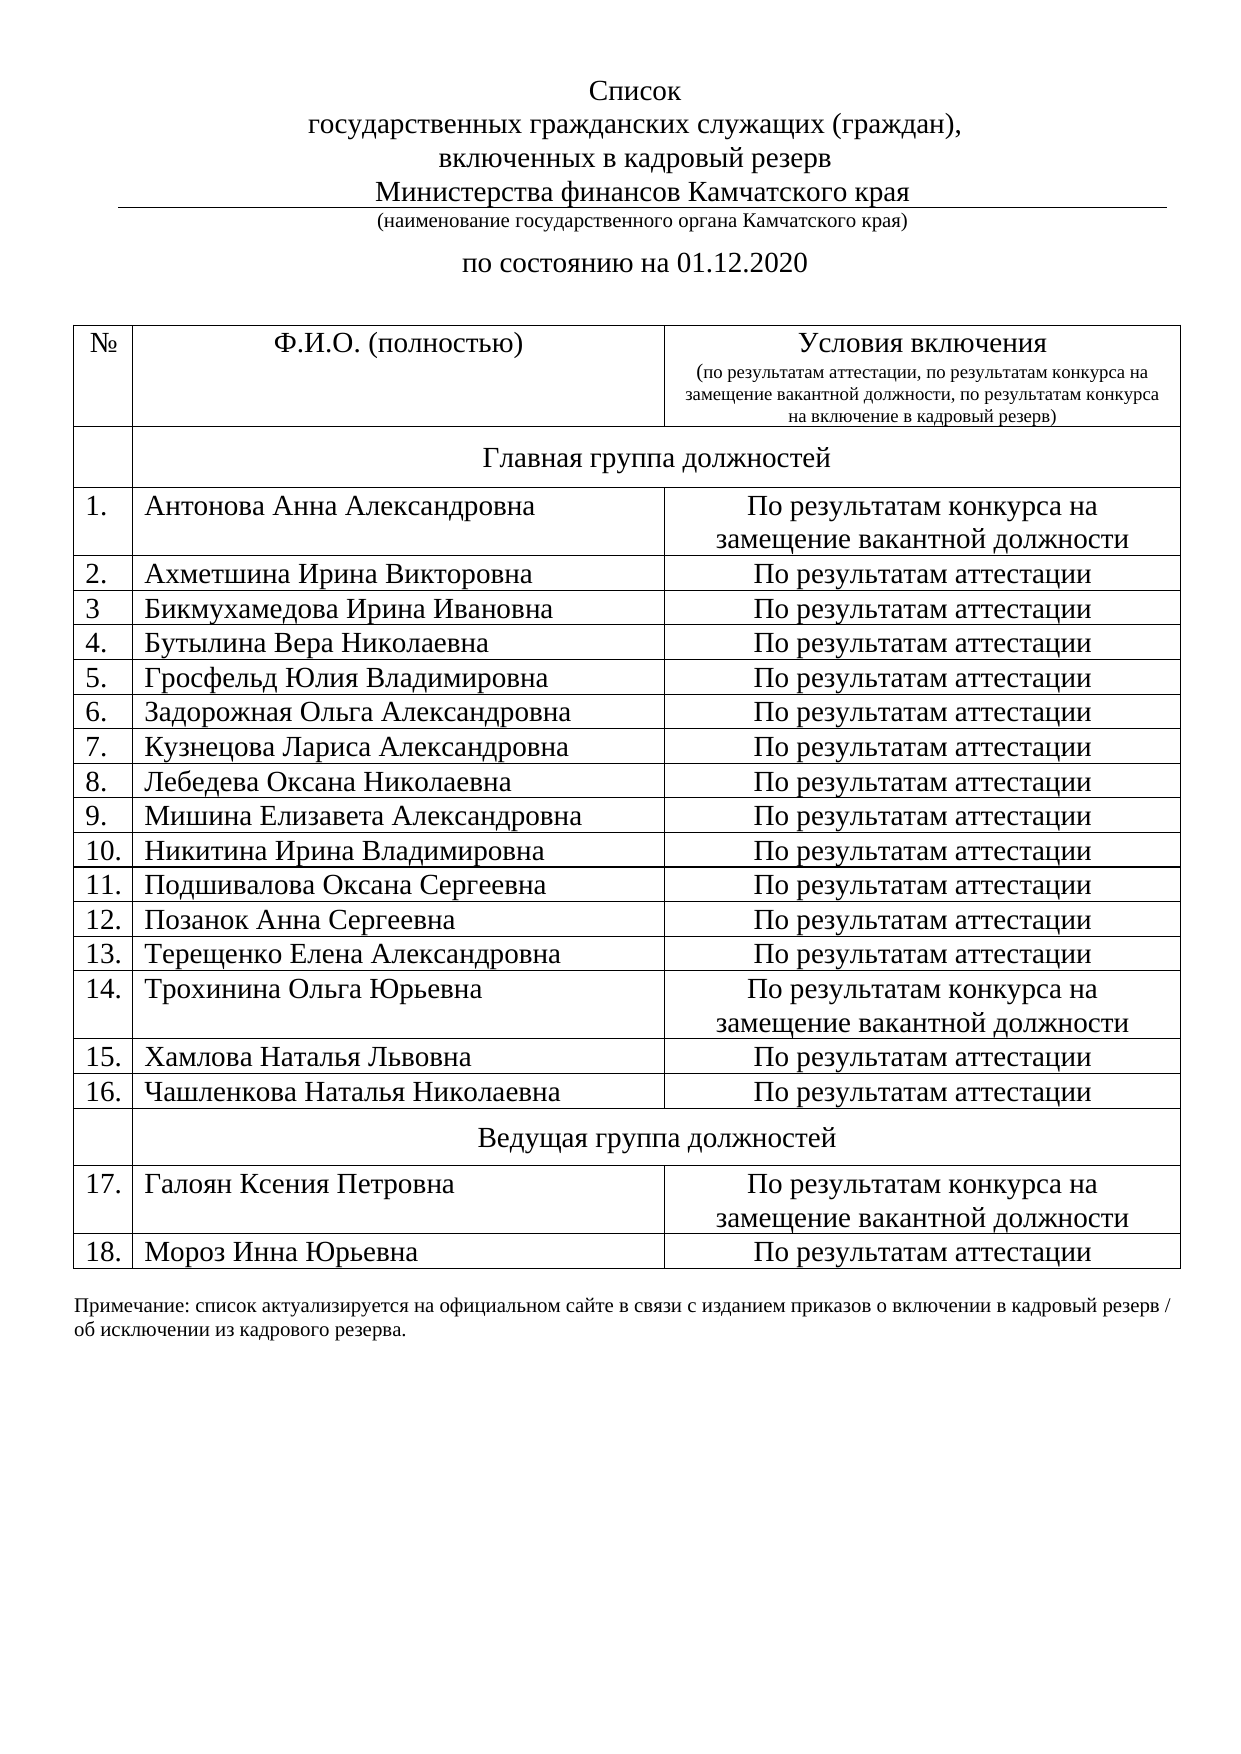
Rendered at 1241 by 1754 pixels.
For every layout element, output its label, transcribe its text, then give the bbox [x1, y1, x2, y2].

text по состоянию на 01.12.2020 [74, 245, 1196, 278]
table_header № [74, 326, 132, 426]
table_cell Позанок Анна Сергеевна [133, 902, 664, 936]
table_cell По результатам аттестации [665, 660, 1180, 693]
table_cell По результатам аттестации [665, 695, 1180, 728]
table_cell По результатам конкурса на замещение вакантной должности [665, 971, 1180, 1038]
table_cell [74, 1109, 132, 1165]
table_header Министерства финансов Камчатского края [118, 174, 1167, 207]
text государственных гражданских служащих (граждан), [74, 107, 1196, 140]
table_cell По результатам аттестации [665, 1039, 1180, 1073]
table_cell По результатам аттестации [665, 937, 1180, 970]
table_cell Ахметшина Ирина Викторовна [133, 556, 664, 590]
table_cell 8. [74, 764, 132, 797]
table_cell 10. [74, 833, 132, 866]
table_header Ф.И.О. (полностью) [133, 326, 664, 426]
table_cell 6. [74, 695, 132, 728]
table_cell По результатам аттестации [665, 764, 1180, 797]
table_cell 5. [74, 660, 132, 693]
table_cell Галоян Ксения Петровна [133, 1166, 664, 1233]
table_cell 14. [74, 971, 132, 1038]
table_cell По результатам конкурса на замещение вакантной должности [665, 1166, 1180, 1233]
table_cell 12. [74, 902, 132, 936]
text Примечание: список актуализируется на официальном сайте в связи с изданием приказов о включении в кадровый резерв / об исключении из кадрового резерва. [74, 1293, 1196, 1341]
table_cell По результатам аттестации [665, 798, 1180, 832]
table_cell 18. [74, 1234, 132, 1268]
table_cell 16. [74, 1074, 132, 1107]
table_cell Мишина Елизавета Александровна [133, 798, 664, 832]
table_cell Хамлова Наталья Львовна [133, 1039, 664, 1073]
table_cell 3 [74, 591, 132, 624]
table_cell Ведущая группа должностей [133, 1109, 1180, 1165]
table_cell Мороз Инна Юрьевна [133, 1234, 664, 1268]
table_cell 4. [74, 625, 132, 659]
table_cell Главная группа должностей [133, 427, 1180, 487]
table_cell Бутылина Вера Николаевна [133, 625, 664, 659]
table_cell (наименование государственного органа Камчатского края) [118, 208, 1167, 232]
table_cell Чашленкова Наталья Николаевна [133, 1074, 664, 1107]
table_cell По результатам аттестации [665, 591, 1180, 624]
table_cell 15. [74, 1039, 132, 1073]
table_cell Бикмухамедова Ирина Ивановна [133, 591, 664, 624]
table_cell Подшивалова Оксана Сергеевна [133, 868, 664, 901]
text включенных в кадровый резерв [74, 140, 1196, 174]
table_cell Терещенко Елена Александровна [133, 937, 664, 970]
table_header Условия включения (по результатам аттестации, по результатам конкурса на замещение вакантной должности, по результатам конкурса на включение в кадровый резерв) [665, 326, 1180, 426]
table_cell По результатам аттестации [665, 868, 1180, 901]
table_cell По результатам аттестации [665, 833, 1180, 866]
table_cell По результатам аттестации [665, 1234, 1180, 1268]
table_cell Лебедева Оксана Николаевна [133, 764, 664, 797]
table_cell [74, 427, 132, 487]
table_cell 9. [74, 798, 132, 832]
table_cell Гросфельд Юлия Владимировна [133, 660, 664, 693]
table_cell По результатам аттестации [665, 902, 1180, 936]
table_cell Трохинина Ольга Юрьевна [133, 971, 664, 1038]
table_cell 13. [74, 937, 132, 970]
table_cell Кузнецова Лариса Александровна [133, 729, 664, 763]
table_cell Никитина Ирина Владимировна [133, 833, 664, 866]
table_cell По результатам конкурса на замещение вакантной должности [665, 488, 1180, 555]
text Список [74, 73, 1196, 107]
table_cell По результатам аттестации [665, 556, 1180, 590]
table_cell 2. [74, 556, 132, 590]
table_cell По результатам аттестации [665, 729, 1180, 763]
table_cell 1. [74, 488, 132, 555]
table_cell По результатам аттестации [665, 1074, 1180, 1107]
table_cell 11. [74, 868, 132, 901]
table_cell 17. [74, 1166, 132, 1233]
table_cell 7. [74, 729, 132, 763]
table_cell Задорожная Ольга Александровна [133, 695, 664, 728]
table_cell Антонова Анна Александровна [133, 488, 664, 555]
table_cell По результатам аттестации [665, 625, 1180, 659]
